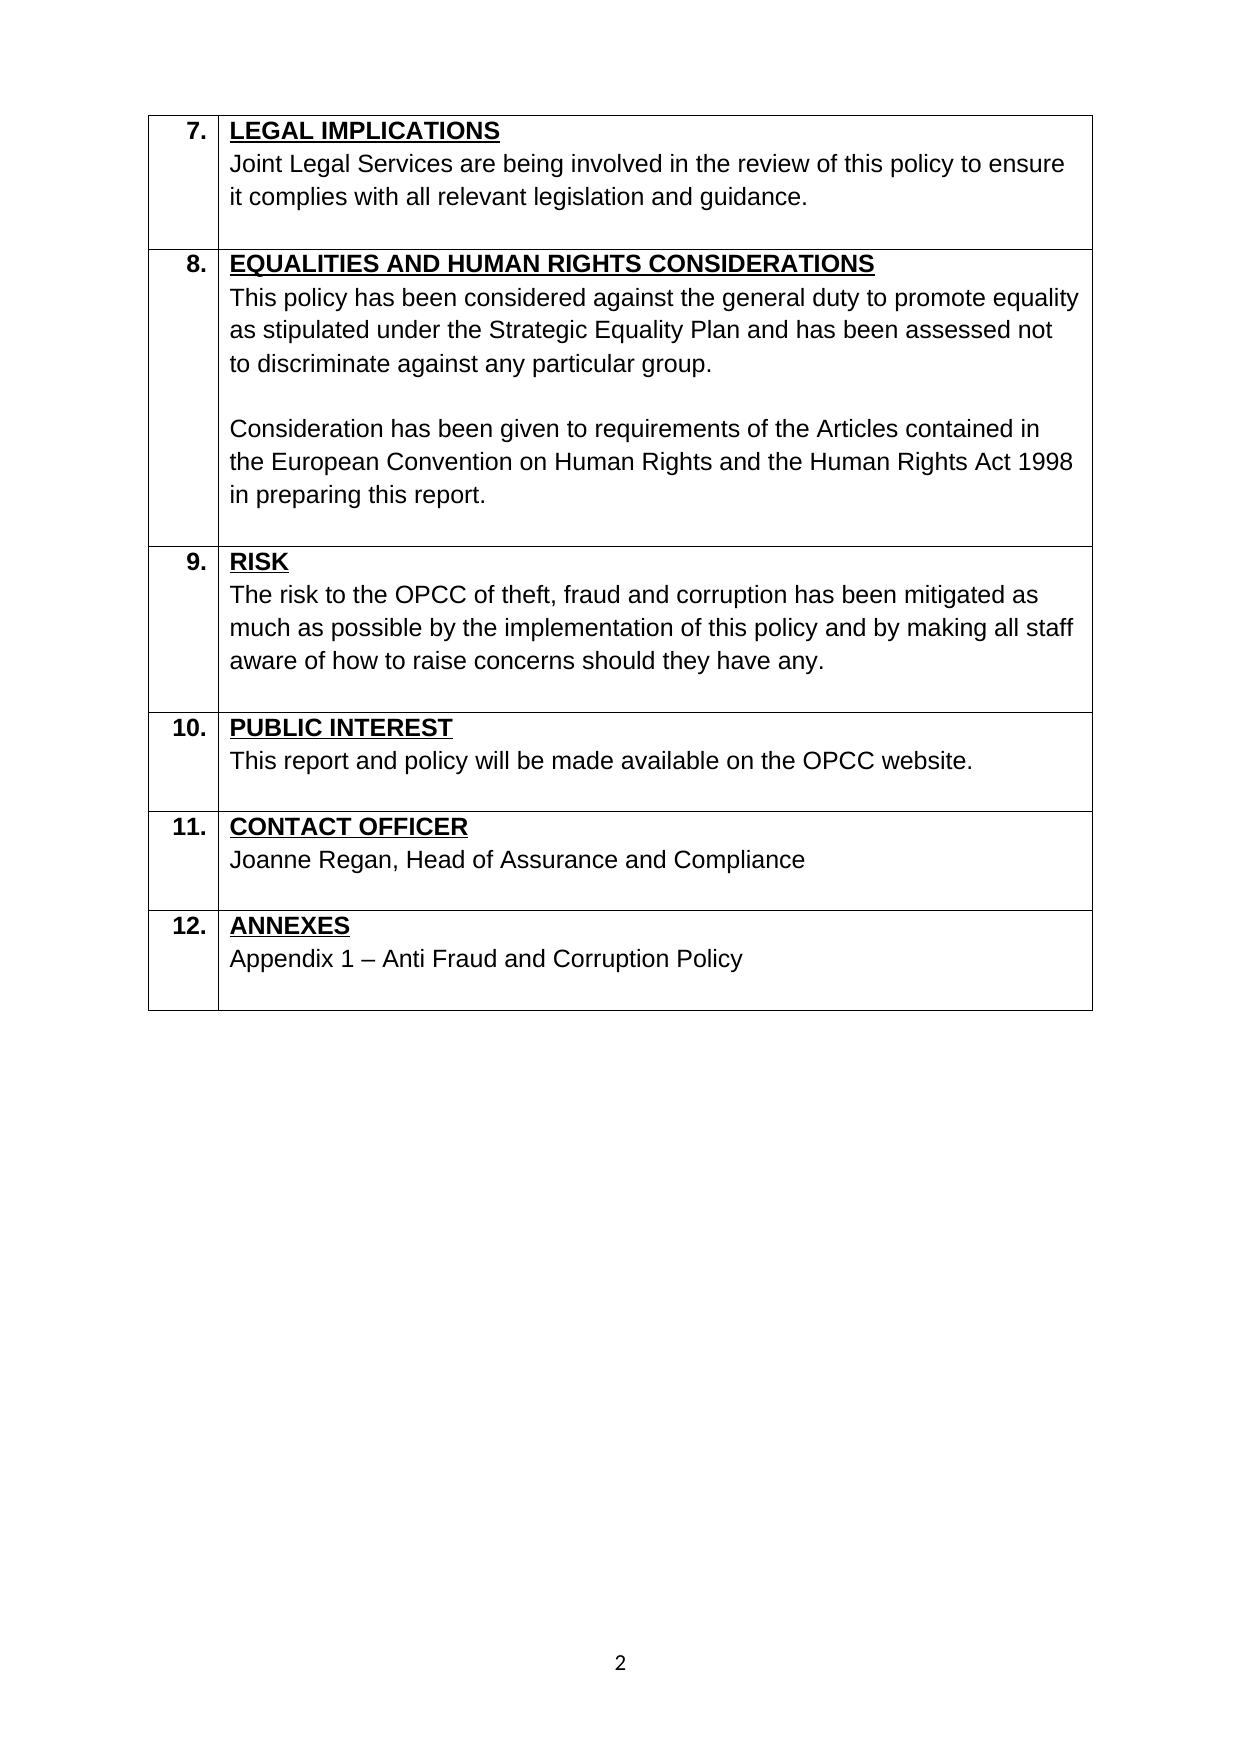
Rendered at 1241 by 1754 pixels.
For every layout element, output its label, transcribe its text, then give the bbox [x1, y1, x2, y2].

table_cell 9. [149, 547, 218, 712]
table_cell RISK The risk to the OPCC of theft, fraud and corruption has been mitigated as much as possible by the implementation of this policy and by making all staff aware of how to raise concerns should they have any. [219, 547, 1092, 712]
table_cell EQUALITIES AND HUMAN RIGHTS CONSIDERATIONS This policy has been considered against the general duty to promote equality as stipulated under the Strategic Equality Plan and has been assessed not to discriminate against any particular group. Consideration has been given to requirements of the Articles contained in the European Convention on Human Rights and the Human Rights Act 1998 in preparing this report. [219, 250, 1092, 546]
table_cell 12. [149, 911, 218, 1010]
table_cell ANNEXES Appendix 1 – Anti Fraud and Corruption Policy [219, 911, 1092, 1010]
table_cell PUBLIC INTEREST This report and policy will be made available on the OPCC website. [219, 713, 1092, 811]
table_cell 8. [149, 250, 218, 546]
table_cell CONTACT OFFICER Joanne Regan, Head of Assurance and Compliance [219, 812, 1092, 910]
table_cell 10. [149, 713, 218, 811]
table_cell 11. [149, 812, 218, 910]
table_cell LEGAL IMPLICATIONS Joint Legal Services are being involved in the review of this policy to ensure it complies with all relevant legislation and guidance. [219, 116, 1092, 248]
table_cell 7. [149, 116, 218, 248]
